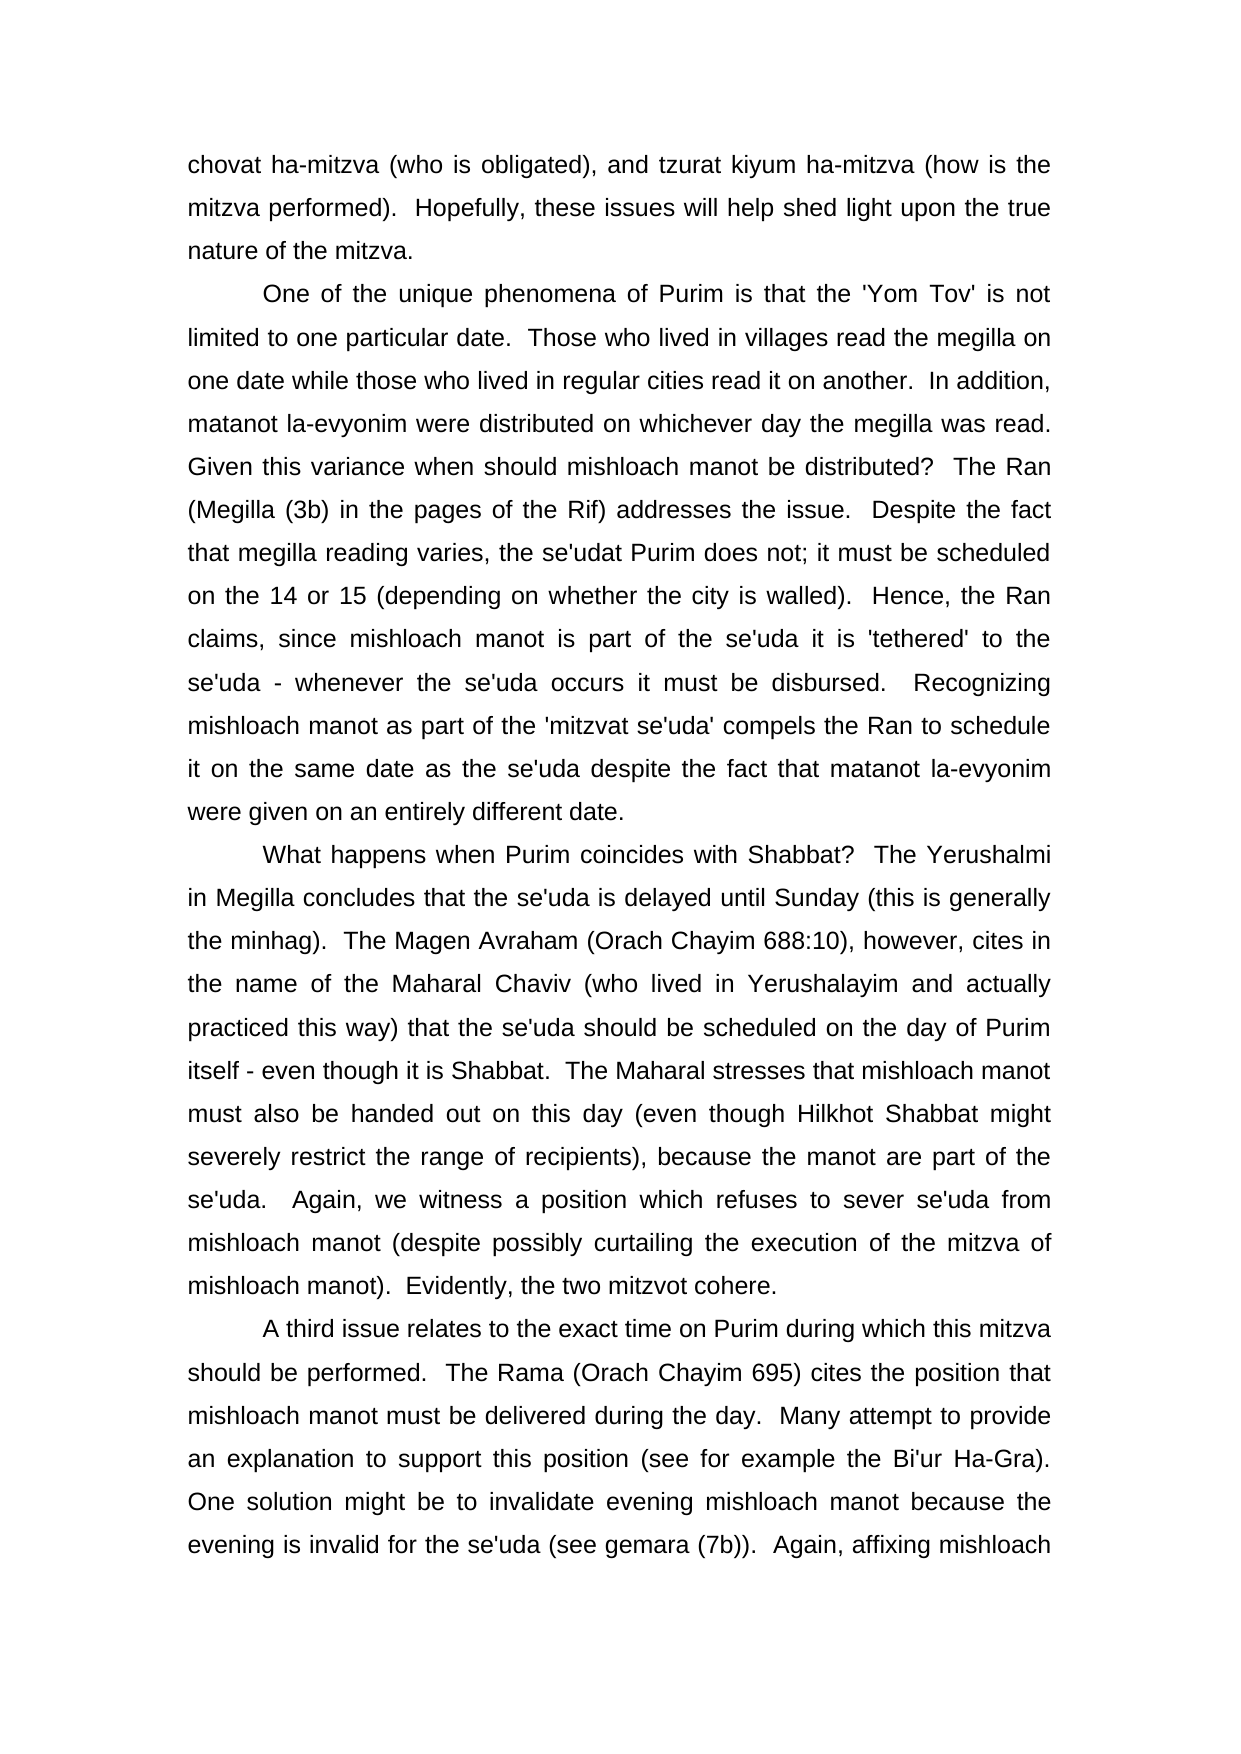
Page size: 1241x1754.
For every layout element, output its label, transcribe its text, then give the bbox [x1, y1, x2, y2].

text One of the unique phenomena of Purim is that the 'Yom Tov' is not limited to one particular date. Those who lived in villages read the megilla on one date while those who lived in regular cities read it on another. In addition, matanot la-evyonim were distributed on whichever day the megilla was read. Given this variance when should mishloach manot be distributed? The Ran (Megilla (3b) in the pages of the Rif) addresses the issue. Despite the fact that megilla reading varies, the se'udat Purim does not; it must be scheduled on the 14 or 15 (depending on whether the city is walled). Hence, the Ran claims, since mishloach manot is part of the se'uda it is 'tethered' to the se'uda - whenever the se'uda occurs it must be disbursed. Recognizing mishloach manot as part of the 'mitzvat se'uda' compels the Ran to schedule it on the same date as the se'uda despite the fact that matanot la-evyonim were given on an entirely different date. [187, 279, 1053, 826]
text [187, 150, 1053, 265]
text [187, 1314, 1053, 1559]
text What happens when Purim coincides with Shabbat? The Yerushalmi in Megilla concludes that the se'uda is delayed until Sunday (this is generally the minhag). The Magen Avraham (Orach Chayim 688:10), however, cites in the name of the Maharal Chaviv (who lived in Yerushalayim and actually practiced this way) that the se'uda should be scheduled on the day of Purim itself - even though it is Shabbat. The Maharal stresses that mishloach manot must also be handed out on this day (even though Hilkhot Shabbat might severely restrict the range of recipients), because the manot are part of the se'uda. Again, we witness a position which refuses to sever se'uda from mishloach manot (despite possibly curtailing the execution of the mitzva of mishloach manot). Evidently, the two mitzvot cohere. [187, 840, 1053, 1300]
